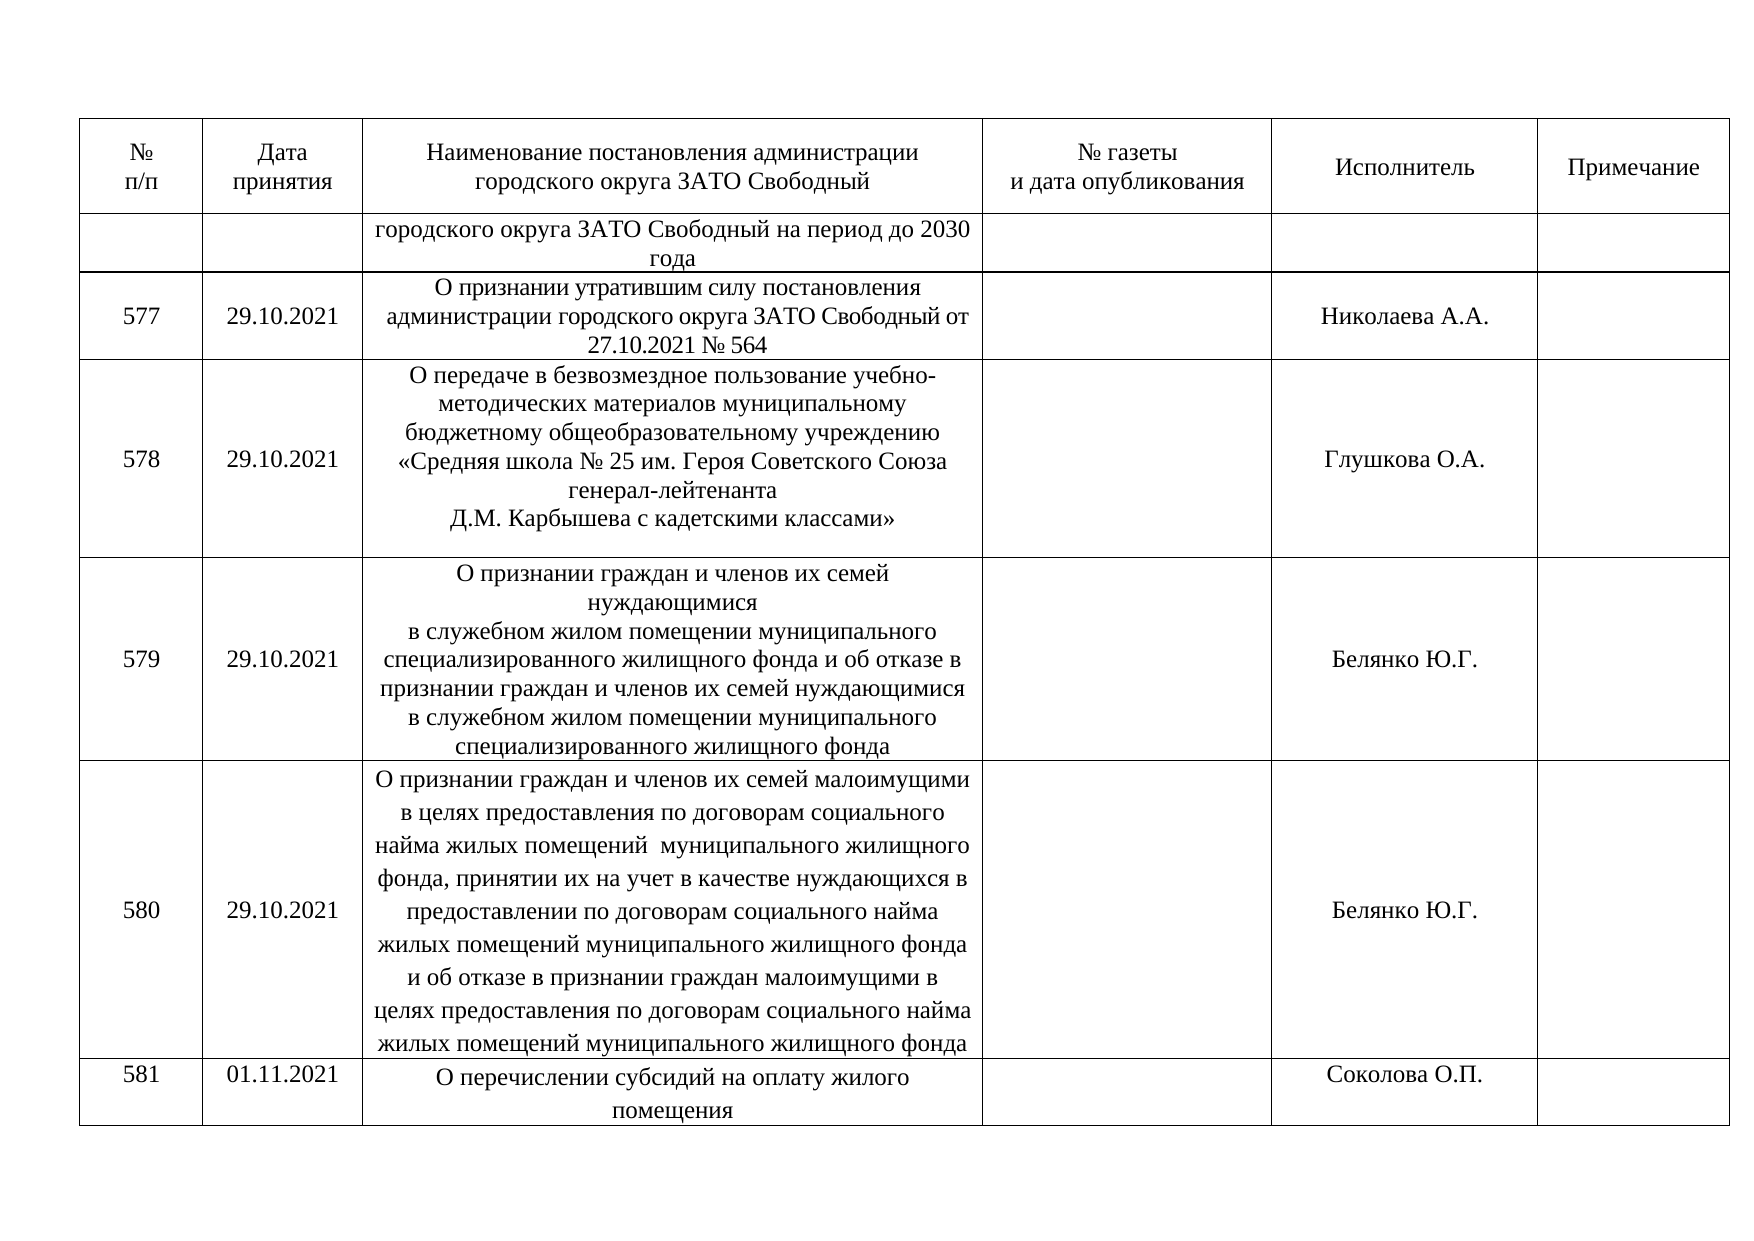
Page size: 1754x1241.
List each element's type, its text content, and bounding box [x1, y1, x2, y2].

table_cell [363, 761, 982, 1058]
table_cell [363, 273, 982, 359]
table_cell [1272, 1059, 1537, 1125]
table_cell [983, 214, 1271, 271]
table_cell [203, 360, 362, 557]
table_header № п/п [80, 119, 202, 213]
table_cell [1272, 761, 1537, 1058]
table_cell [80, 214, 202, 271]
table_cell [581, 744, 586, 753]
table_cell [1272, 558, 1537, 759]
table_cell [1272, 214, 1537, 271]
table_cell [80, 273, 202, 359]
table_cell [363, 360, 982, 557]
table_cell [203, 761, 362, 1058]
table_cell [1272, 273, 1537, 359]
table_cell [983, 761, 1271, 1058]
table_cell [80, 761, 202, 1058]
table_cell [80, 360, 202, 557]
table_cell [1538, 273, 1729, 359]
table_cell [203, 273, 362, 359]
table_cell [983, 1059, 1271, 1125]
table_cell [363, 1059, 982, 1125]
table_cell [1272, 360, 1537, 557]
table_header Исполнитель [1272, 119, 1537, 213]
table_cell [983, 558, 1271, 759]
table_header Примечание [1538, 119, 1729, 213]
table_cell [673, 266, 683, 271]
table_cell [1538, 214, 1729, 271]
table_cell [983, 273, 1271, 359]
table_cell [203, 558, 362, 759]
table_header № газеты и дата опубликования [983, 119, 1271, 213]
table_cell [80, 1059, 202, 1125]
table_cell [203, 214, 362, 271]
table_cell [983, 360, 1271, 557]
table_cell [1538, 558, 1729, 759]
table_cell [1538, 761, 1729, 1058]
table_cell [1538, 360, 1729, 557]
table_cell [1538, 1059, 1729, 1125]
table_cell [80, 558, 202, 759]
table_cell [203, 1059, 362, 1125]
table_header Дата принятия [203, 119, 362, 213]
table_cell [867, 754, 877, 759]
table_header Наименование постановления администрации городского округа ЗАТО Свободный [363, 119, 982, 213]
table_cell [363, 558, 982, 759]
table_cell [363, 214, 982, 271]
